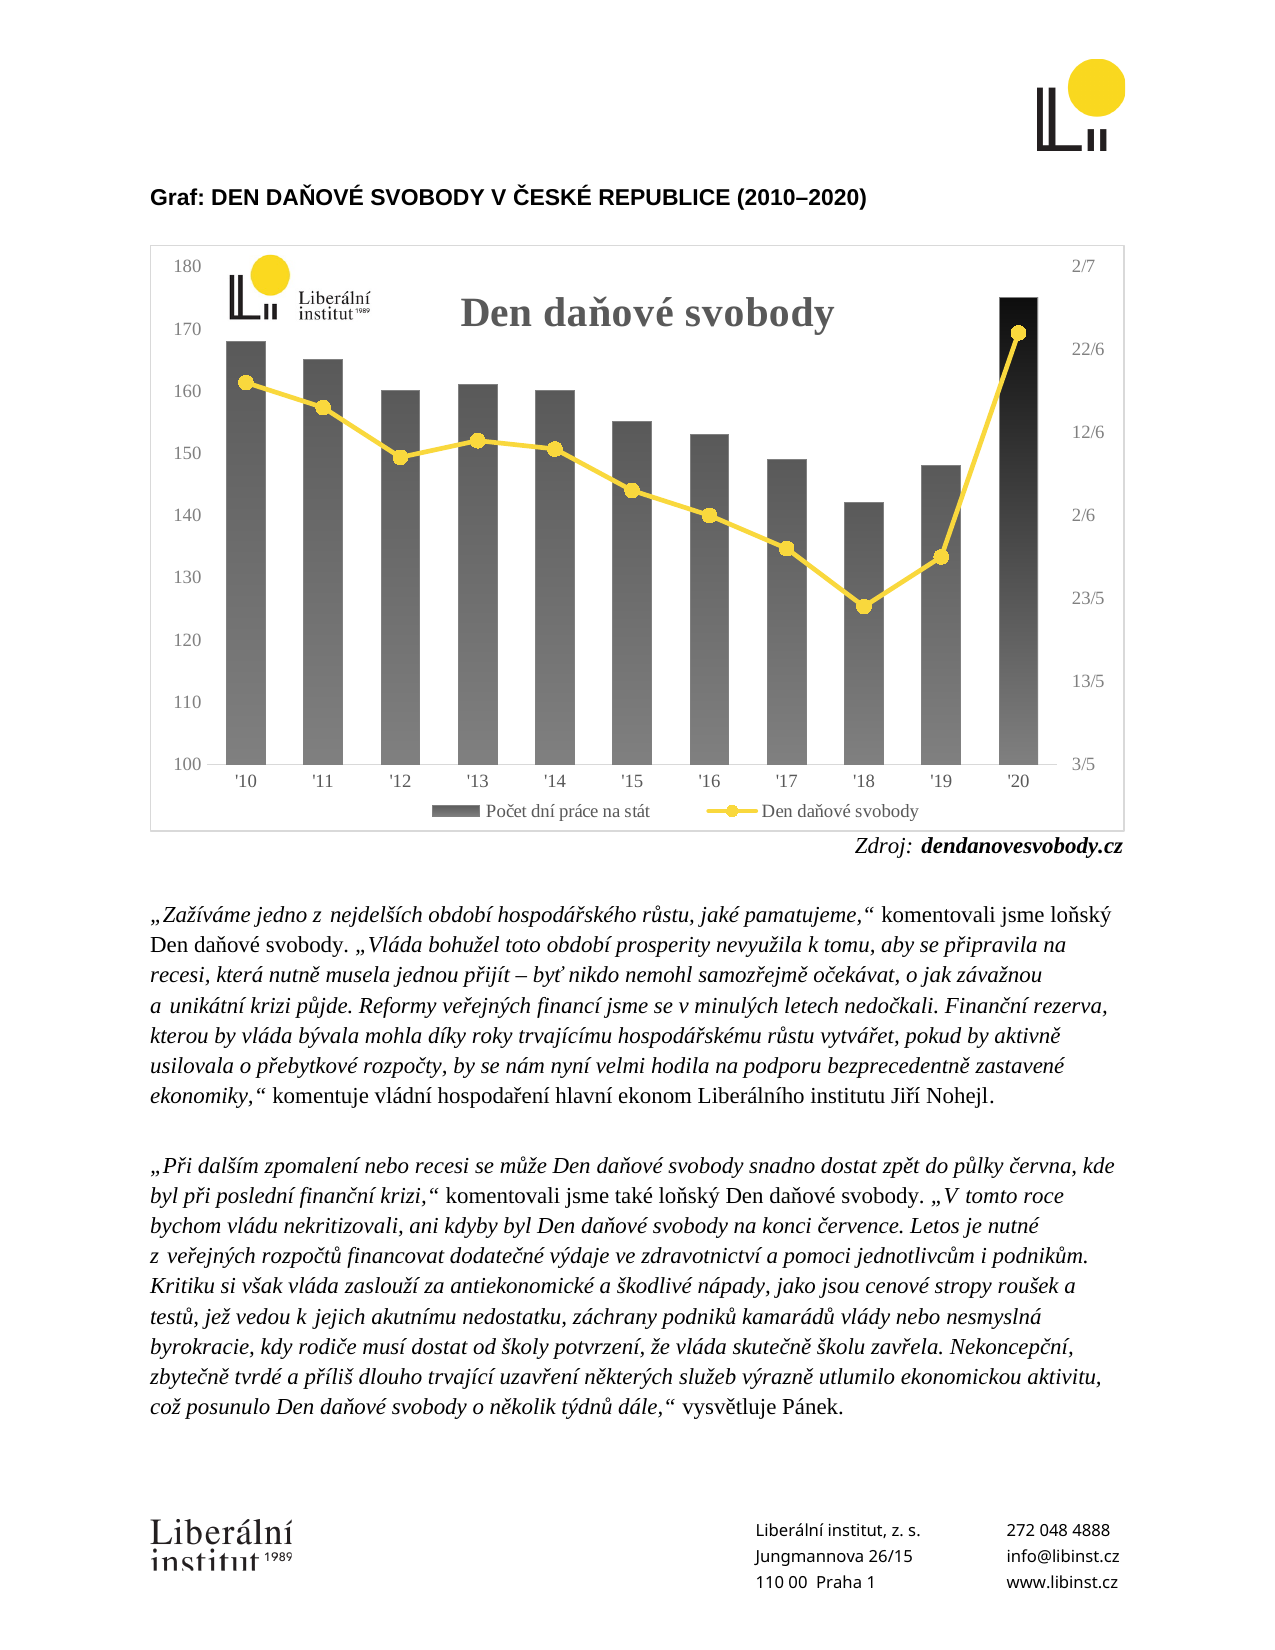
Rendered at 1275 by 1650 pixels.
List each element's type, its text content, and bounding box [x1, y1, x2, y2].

text „Při dalším zpomalení nebo recesi se může Den daňové svobody snadno dostat zpět do půlky června, kde byl při poslední finanční krizi,“ komentovali jsme také loňský Den daňové svobody. „V tomto roce bychom vládu nekritizovali, ani kdyby byl Den daňové svobody na konci července. Letos je nutné z veřejných rozpočtů financovat dodatečné výdaje ve zdravotnictví a pomoci jednotlivcům i podnikům. Kritiku si však vláda zaslouží za antiekonomické a škodlivé nápady, jako jsou cenové stropy roušek a testů, jež vedou k jejich akutnímu nedostatku, záchrany podniků kamarádů vlády nebo nesmyslná byrokracie, kdy rodiče musí dostat od školy potvrzení, že vláda skutečně školu zavřela. Nekoncepční, zbytečně tvrdé a příliš dlouho trvající uzavření některých služeb výrazně utlumilo ekonomickou aktivitu, což posunulo Den daňové svobody o několik týdnů dále,“ vysvětluje Pánek. [150, 1152, 1125, 1420]
picture [1037, 59, 1125, 151]
text Graf: DEN DAŇOVÉ SVOBODY V ČESKÉ REPUBLICE (2010–2020) [150, 184, 1125, 211]
text Zdroj: dendanovesvobody.cz [150, 832, 1125, 858]
text „Zažíváme jedno z nejdelších období hospodářského růstu, jaké pamatujeme,“ komentovali jsme loňský Den daňové svobody. „Vláda bohužel toto období prosperity nevyužila k tomu, aby se připravila na recesi, která nutně musela jednou přijít – byť nikdo nemohl samozřejmě očekávat, o jak závažnou a unikátní krizi půjde. Reformy veřejných financí jsme se v minulých letech nedočkali. Finanční rezerva, kterou by vláda bývala mohla díky roky trvajícímu hospodářskému růstu vytvářet, pokud by aktivně usilovala o přebytkové rozpočty, by se nám nyní velmi hodila na podporu bezprecedentně zastavené ekonomiky,“ komentuje vládní hospodaření hlavní ekonom Liberálního institutu Jiří Nohejl. [150, 901, 1125, 1109]
picture [222, 250, 377, 327]
picture [150, 1518, 292, 1571]
